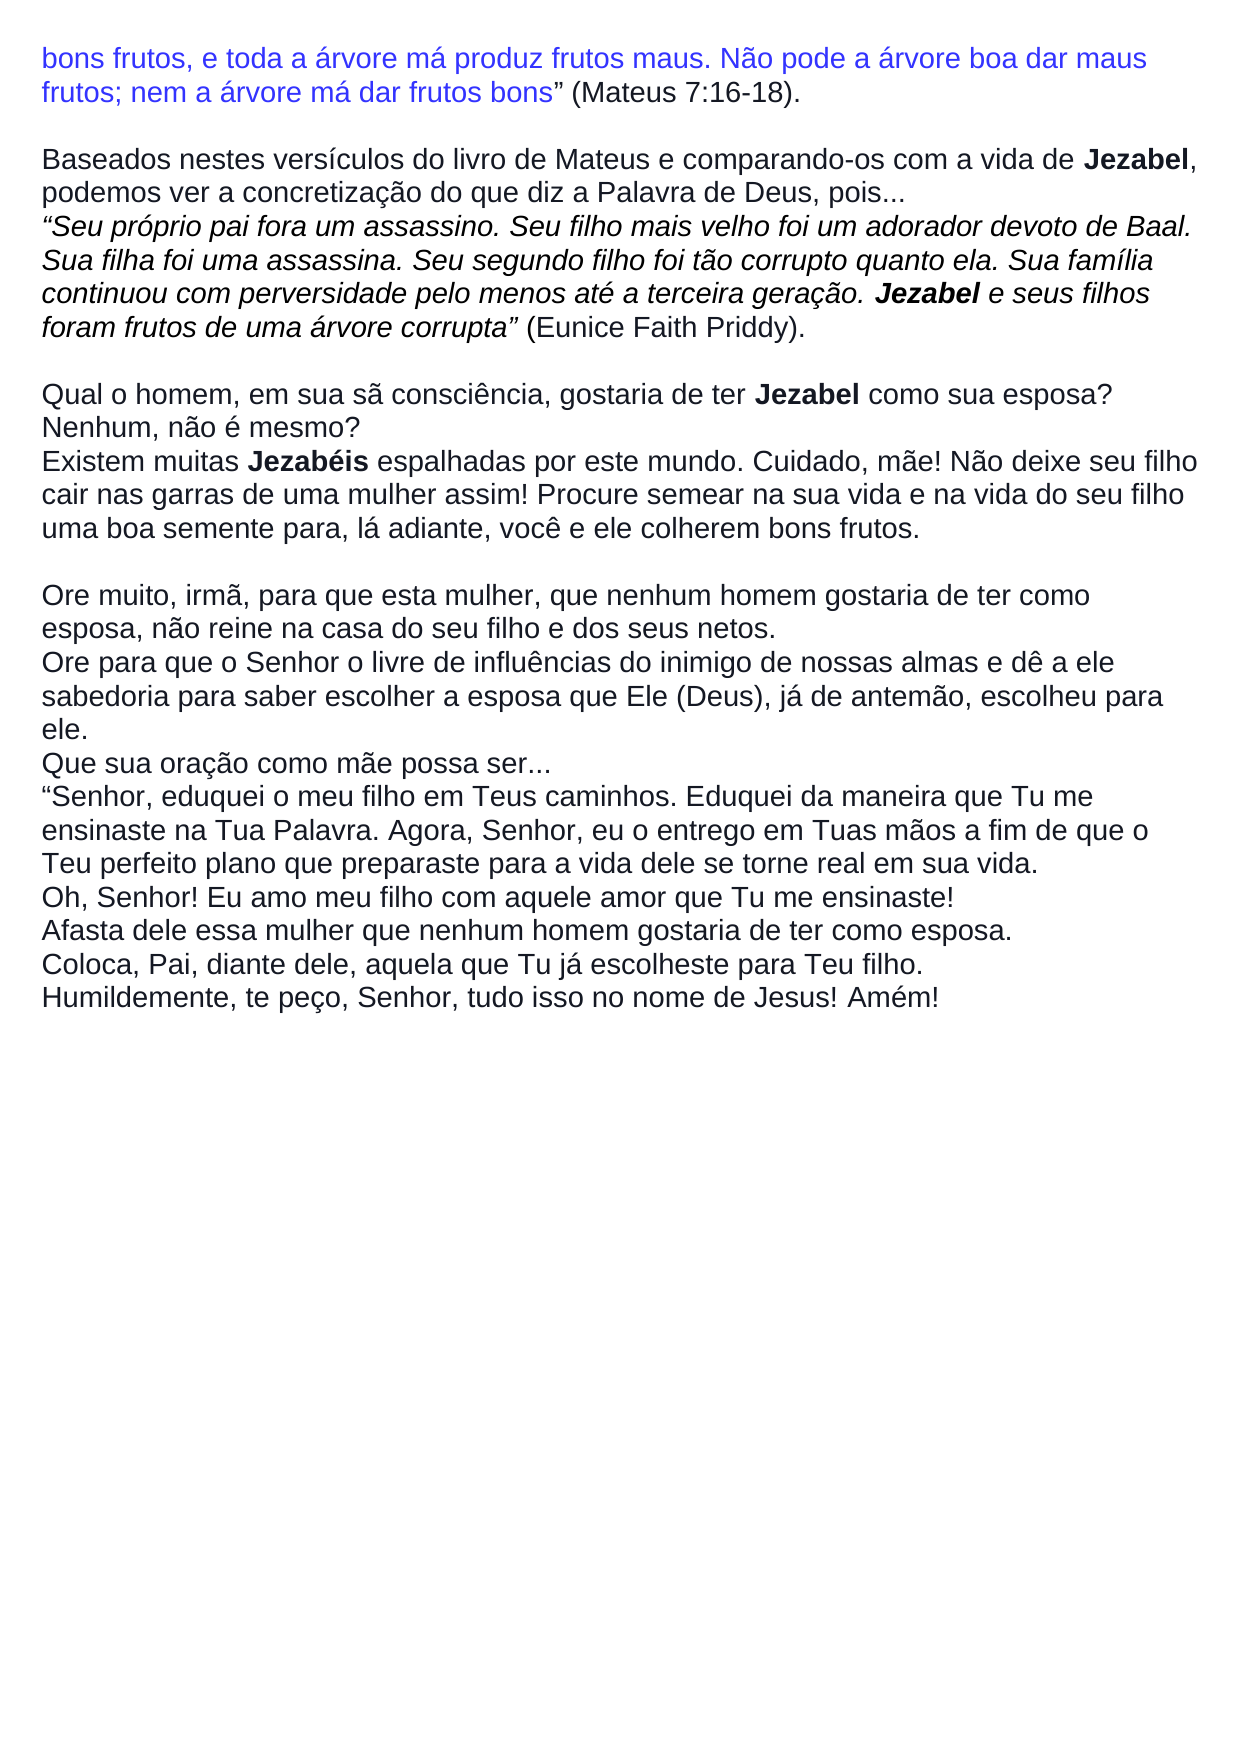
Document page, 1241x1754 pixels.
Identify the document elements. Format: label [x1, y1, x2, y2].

text [41, 41, 1199, 1014]
